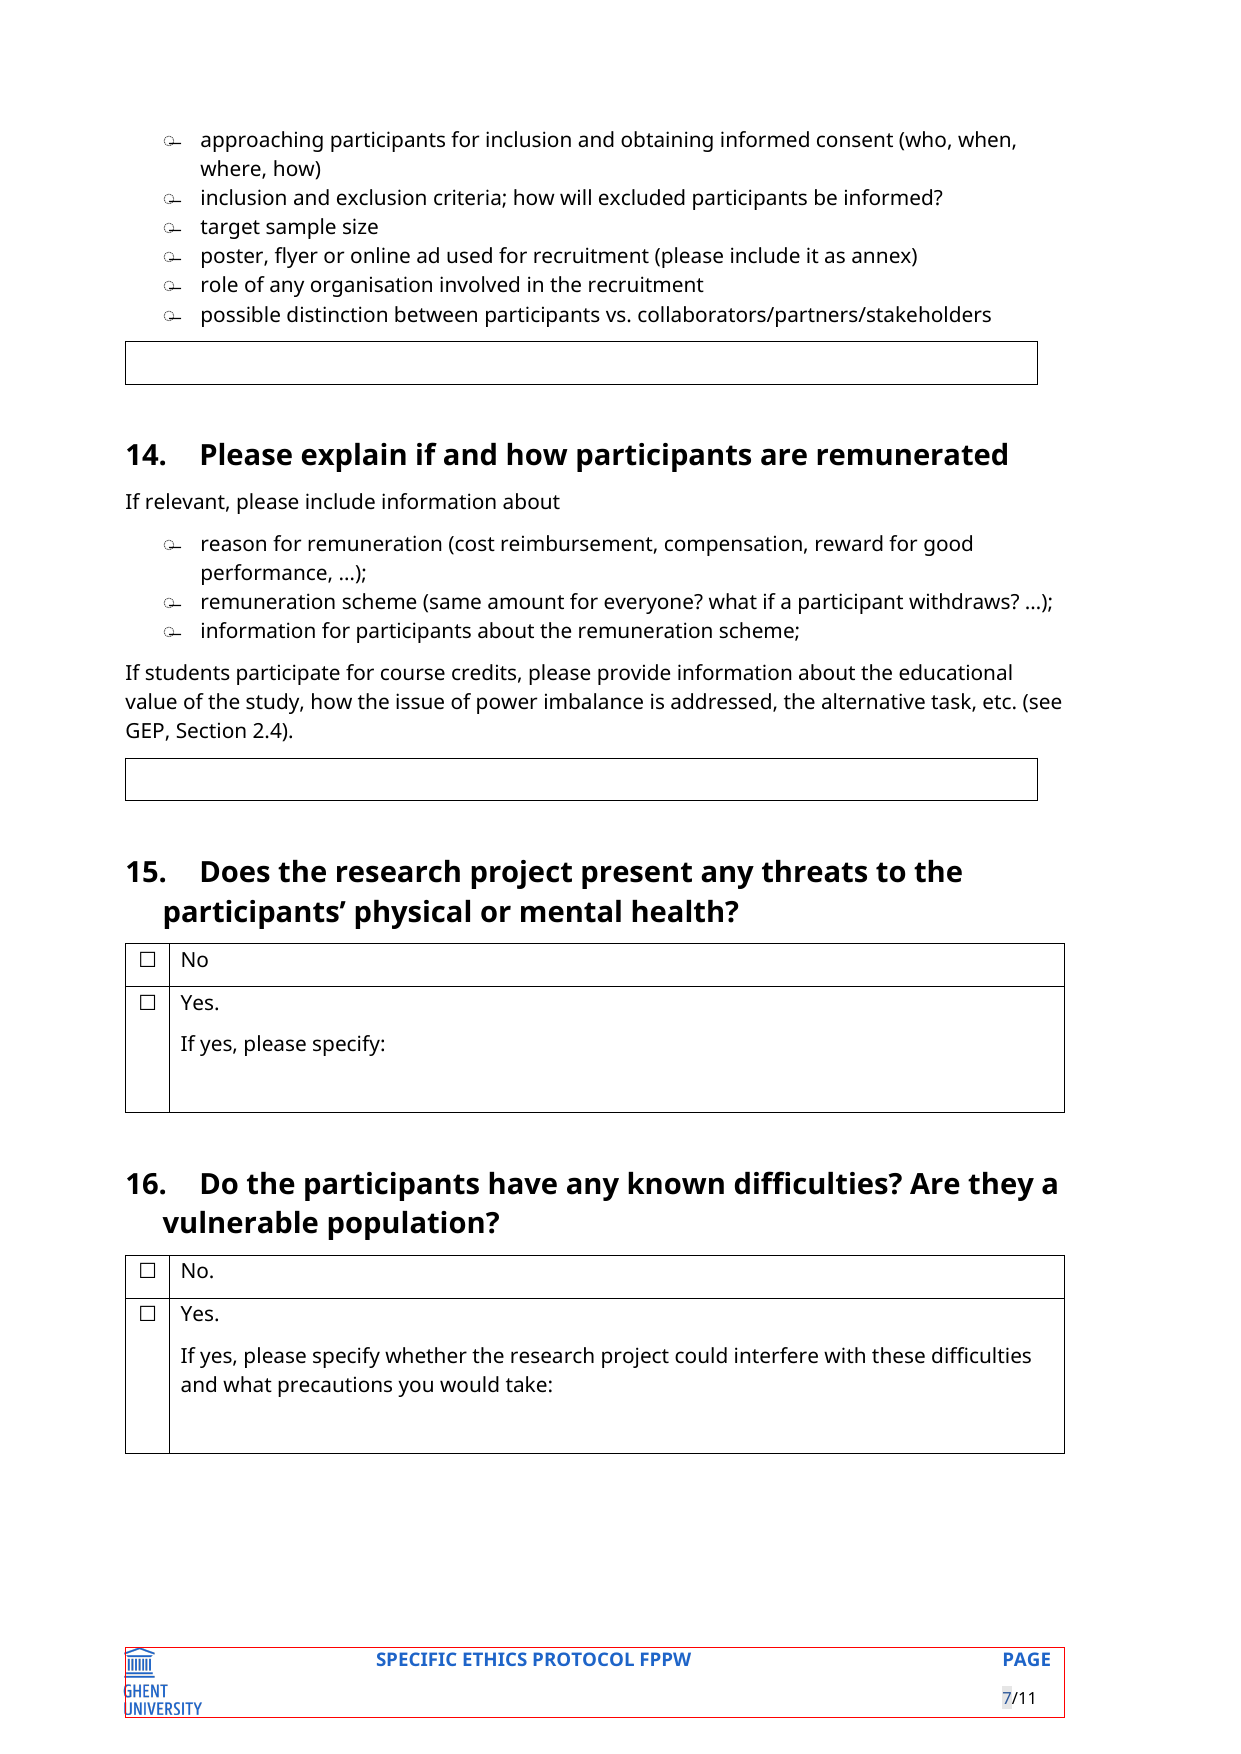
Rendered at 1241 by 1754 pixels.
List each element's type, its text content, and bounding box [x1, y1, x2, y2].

table_cell Yes. If yes, please specify: [170, 987, 1064, 1112]
table_header [126, 342, 1037, 383]
list role of any organisation involved in the recruitment [163, 270, 1065, 299]
list approaching participants for inclusion and obtaining informed consent (who, when, where, how) [163, 124, 1065, 182]
list target sample size [163, 212, 1065, 241]
table_header [126, 759, 1037, 800]
subtitle Please explain if and how participants are remunerated [125, 434, 1065, 474]
list reason for remuneration (cost reimbursement, compensation, reward for good performance, …); [163, 528, 1065, 587]
list remuneration scheme (same amount for everyone? what if a participant withdraws? …); [163, 587, 1065, 616]
list inclusion and exclusion criteria; how will excluded participants be informed? [163, 182, 1065, 212]
table_header No. [170, 1256, 1064, 1297]
list information for participants about the remuneration scheme; [163, 616, 1065, 645]
list poster, flyer or online ad used for recruitment (please include it as annex) [163, 241, 1065, 270]
text If relevant, please include information about [125, 487, 1065, 516]
table_cell ☐ [126, 1299, 169, 1453]
subtitle Do the participants have any known difficulties? Are they a vulnerable population? [125, 1163, 1065, 1242]
subtitle Does the research project present any threats to the participants’ physical or mental health? [125, 851, 1065, 931]
picture [126, 1648, 245, 1717]
text If students participate for course credits, please provide information about the educational value of the study, how the issue of power imbalance is addressed, the alternative task, etc. (see GEP, Section 2.4). [125, 657, 1065, 745]
table_cell ☐ [126, 987, 169, 1112]
list possible distinction between participants vs. collaborators/partners/stakeholders [163, 299, 1065, 328]
table_cell Yes. If yes, please specify whether the research project could interfere with these difficulties and what precautions you would take: [170, 1299, 1064, 1453]
picture [94, 1624, 245, 1745]
table_header No [170, 944, 1064, 986]
